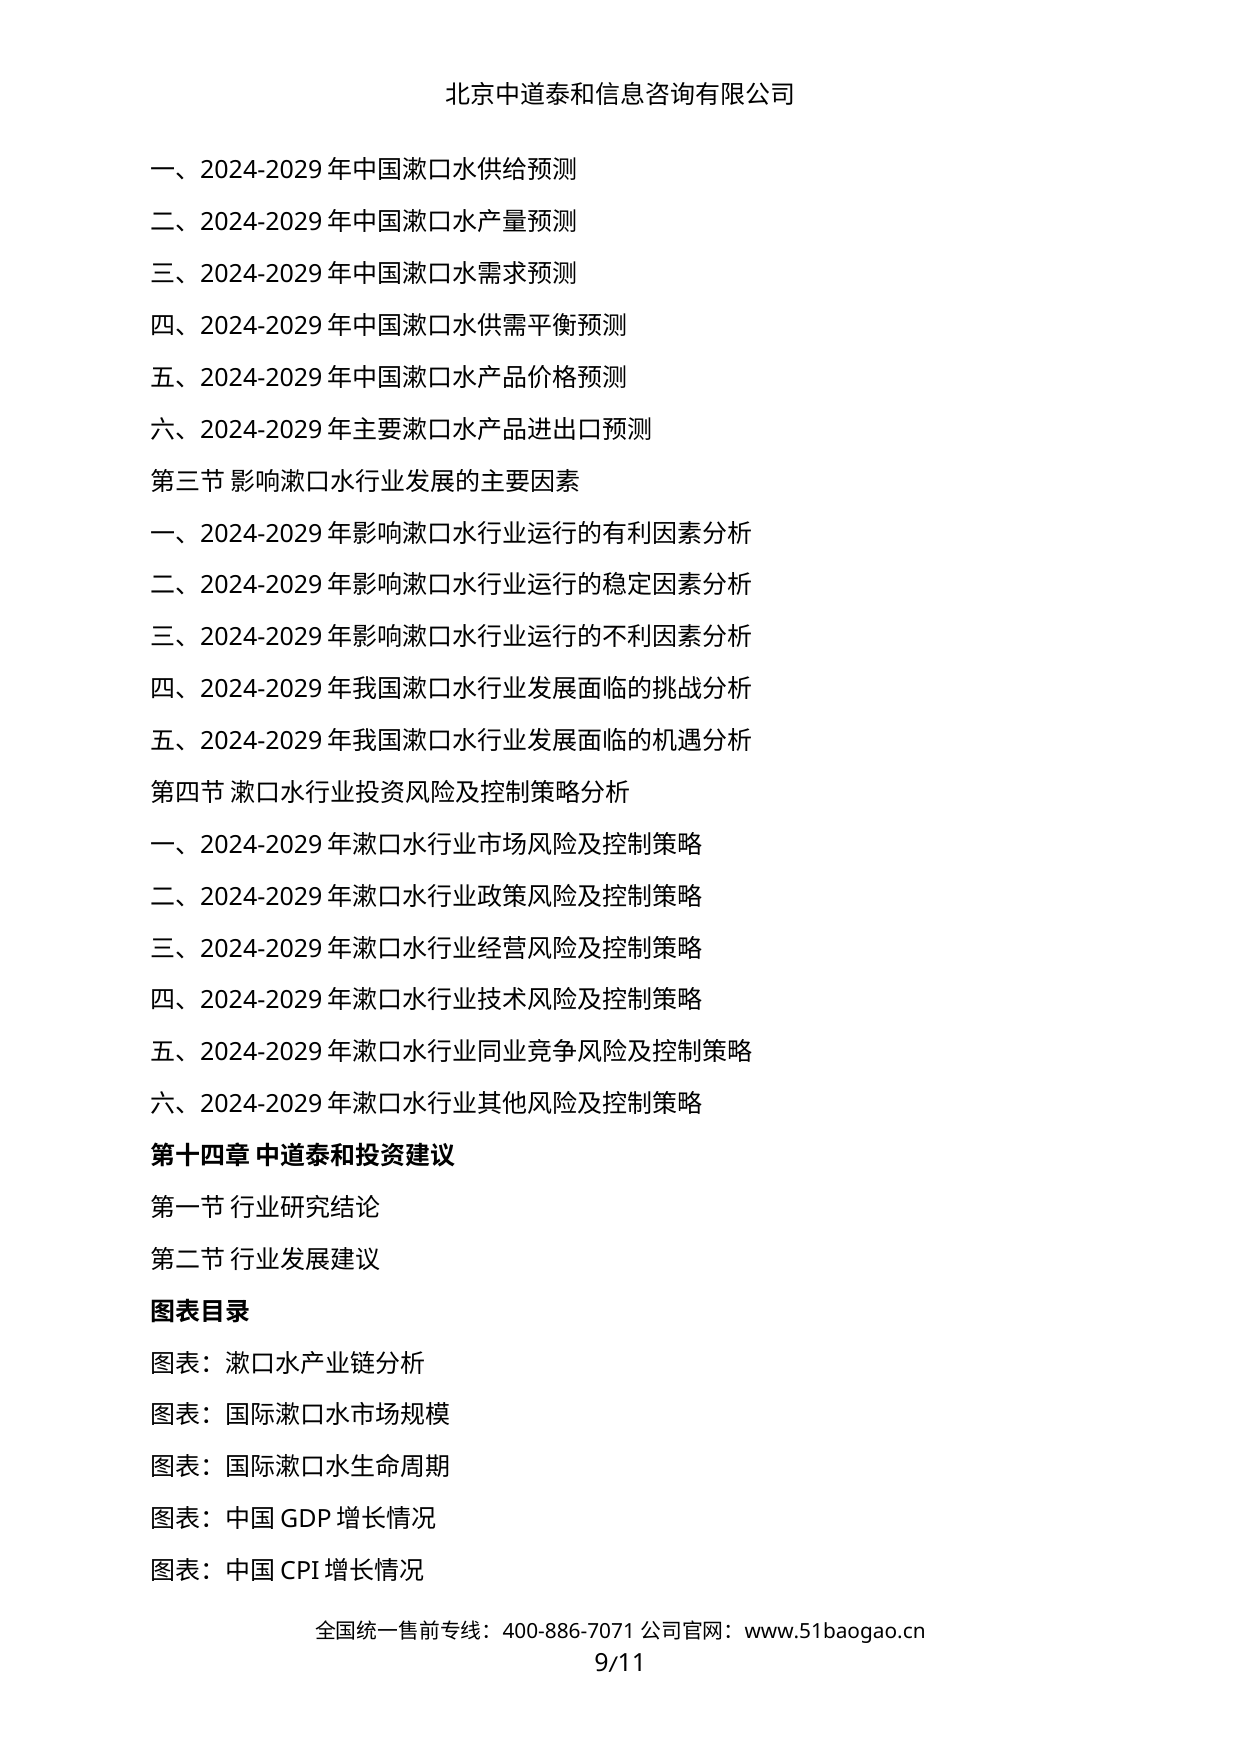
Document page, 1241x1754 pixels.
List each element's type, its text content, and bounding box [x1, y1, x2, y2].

text 二、2024-2029年漱口水行业政策风险及控制策略 [150, 876, 1090, 912]
text 六、2024-2029年主要漱口水产品进出口预测 [150, 409, 1090, 446]
text 图表：中国GDP增长情况 [150, 1499, 1090, 1535]
text 第四节 漱口水行业投资风险及控制策略分析 [150, 772, 1090, 809]
text 五、2024-2029年我国漱口水行业发展面临的机遇分析 [150, 721, 1090, 757]
text 第三节 影响漱口水行业发展的主要因素 [150, 461, 1090, 497]
text 图表：中国CPI增长情况 [150, 1551, 1090, 1587]
text 三、2024-2029年漱口水行业经营风险及控制策略 [150, 928, 1090, 964]
text 一、2024-2029年中国漱口水供给预测 [150, 150, 1090, 186]
text 三、2024-2029年影响漱口水行业运行的不利因素分析 [150, 617, 1090, 653]
text 五、2024-2029年漱口水行业同业竞争风险及控制策略 [150, 1032, 1090, 1068]
text 六、2024-2029年漱口水行业其他风险及控制策略 [150, 1084, 1090, 1120]
text 四、2024-2029年漱口水行业技术风险及控制策略 [150, 980, 1090, 1016]
text 二、2024-2029年中国漱口水产量预测 [150, 202, 1090, 238]
text 三、2024-2029年中国漱口水需求预测 [150, 254, 1090, 290]
text 图表：漱口水产业链分析 [150, 1343, 1090, 1379]
text 四、2024-2029年我国漱口水行业发展面临的挑战分析 [150, 669, 1090, 705]
text 第十四章 中道泰和投资建议 [150, 1136, 1090, 1172]
text 一、2024-2029年漱口水行业市场风险及控制策略 [150, 824, 1090, 861]
text 二、2024-2029年影响漱口水行业运行的稳定因素分析 [150, 565, 1090, 601]
text 五、2024-2029年中国漱口水产品价格预测 [150, 357, 1090, 394]
text 第二节 行业发展建议 [150, 1239, 1090, 1276]
text 四、2024-2029年中国漱口水供需平衡预测 [150, 306, 1090, 342]
text 图表目录 [150, 1291, 1090, 1327]
text 图表：国际漱口水市场规模 [150, 1395, 1090, 1431]
text 图表：国际漱口水生命周期 [150, 1447, 1090, 1483]
text 第一节 行业研究结论 [150, 1187, 1090, 1224]
text 一、2024-2029年影响漱口水行业运行的有利因素分析 [150, 513, 1090, 549]
